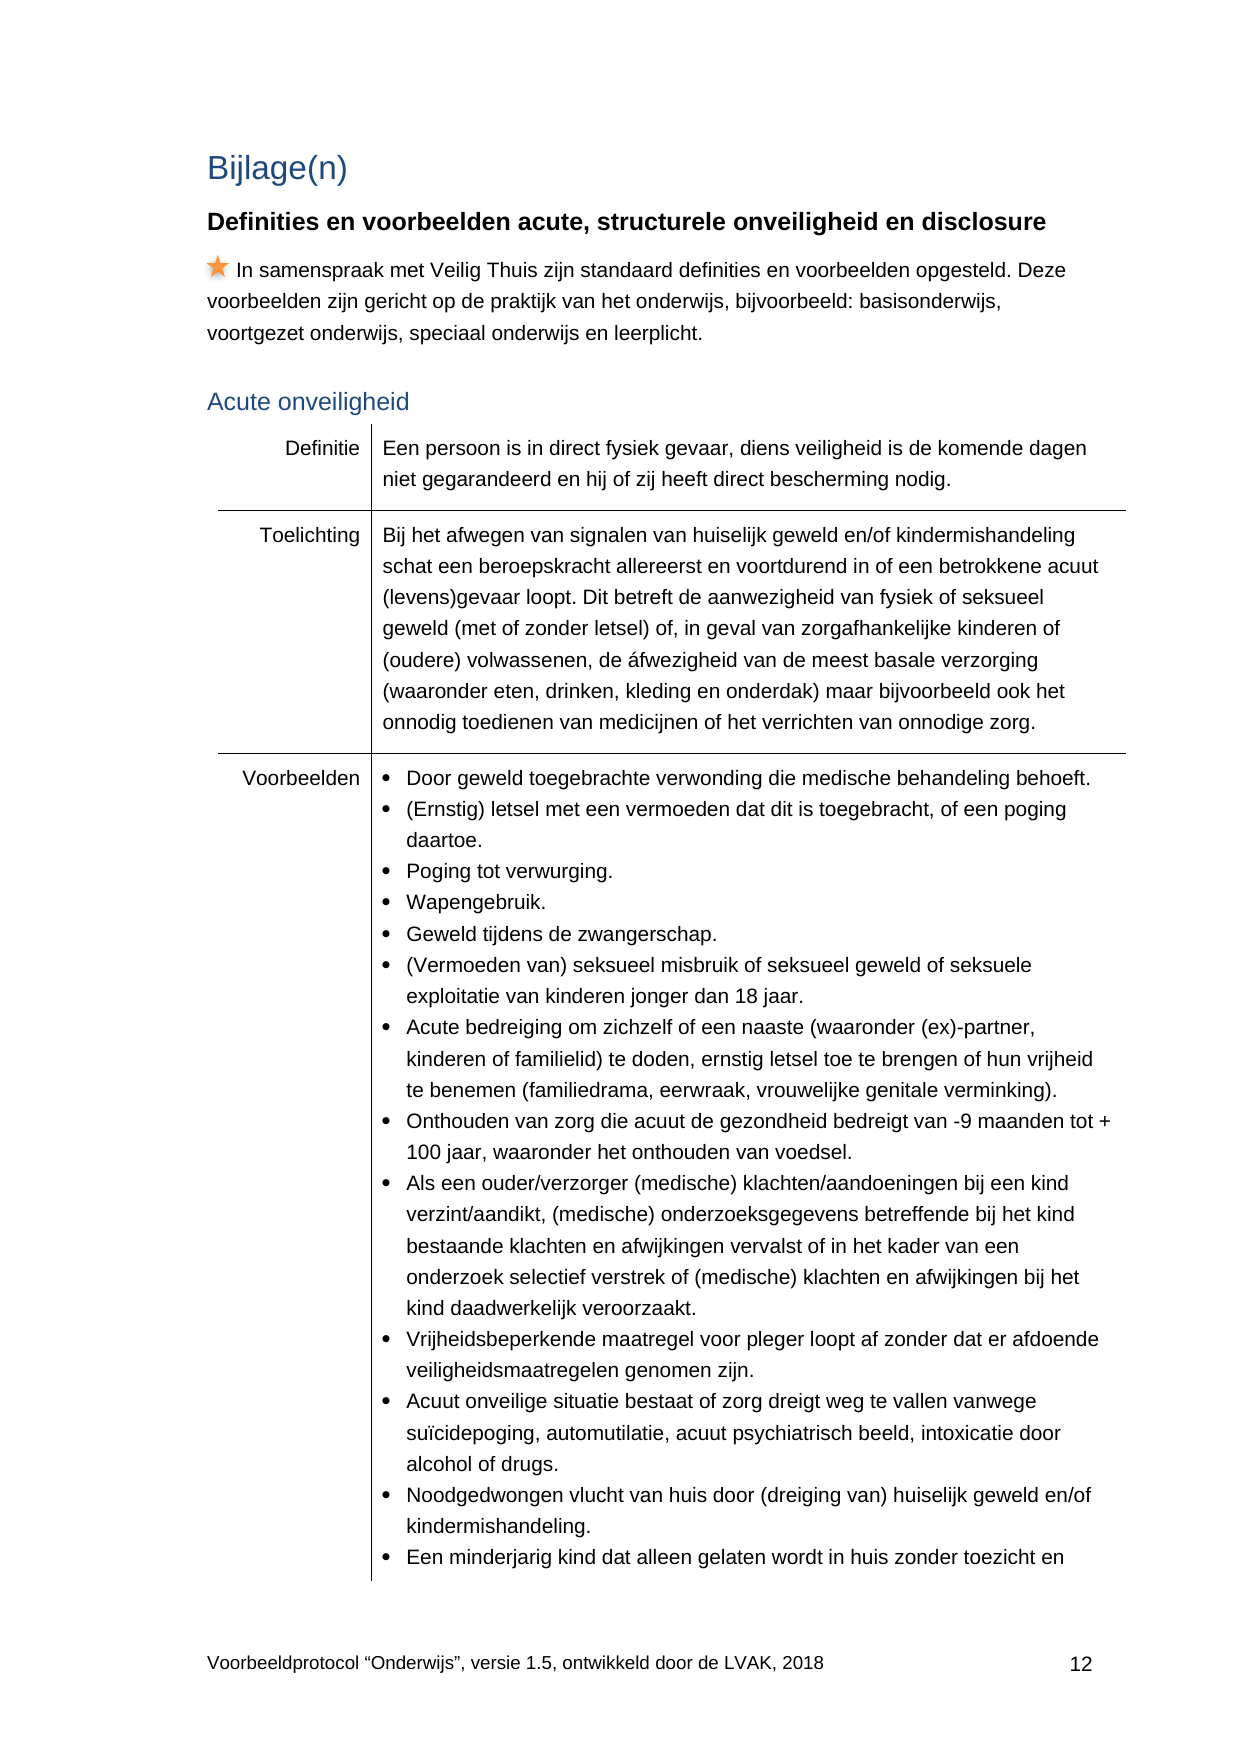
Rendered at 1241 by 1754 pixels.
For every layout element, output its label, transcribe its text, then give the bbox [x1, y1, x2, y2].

table_header Definitie [218, 424, 371, 510]
text In samenspraak met Veilig Thuis zijn standaard definities en voorbeelden opgesteld. Deze voorbeelden zijn gericht op de praktijk van het onderwijs, bijvoorbeeld: basisonderwijs, voortgezet onderwijs, speciaal onderwijs en leerplicht. [207, 255, 1092, 344]
table_cell Toelichting [218, 511, 371, 752]
table_cell Voorbeelden [218, 754, 371, 1581]
table_header Een persoon is in direct fysiek gevaar, diens veiligheid is de komende dagen niet gegarandeerd en hij of zij heeft direct bescherming nodig. [372, 424, 1126, 510]
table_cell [372, 754, 1126, 1581]
table_cell Bij het afwegen van signalen van huiselijk geweld en/of kindermishandeling schat een beroepskracht allereerst en voortdurend in of een betrokkene acuut (levens)gevaar loopt. Dit betreft de aanwezigheid van fysiek of seksueel geweld (met of zonder letsel) of, in geval van zorgafhankelijke kinderen of (oudere) volwassenen, de áfwezigheid van de meest basale verzorging (waaronder eten, drinken, kleding en onderdak) maar bijvoorbeeld ook het onnodig toedienen van medicijnen of het verrichten van onnodige zorg. [372, 511, 1126, 752]
subtitle Acute onveiligheid [207, 387, 1092, 416]
subtitle Definities en voorbeelden acute, structurele onveiligheid en disclosure [207, 207, 1092, 236]
subtitle Bijlage(n) [207, 148, 1092, 186]
